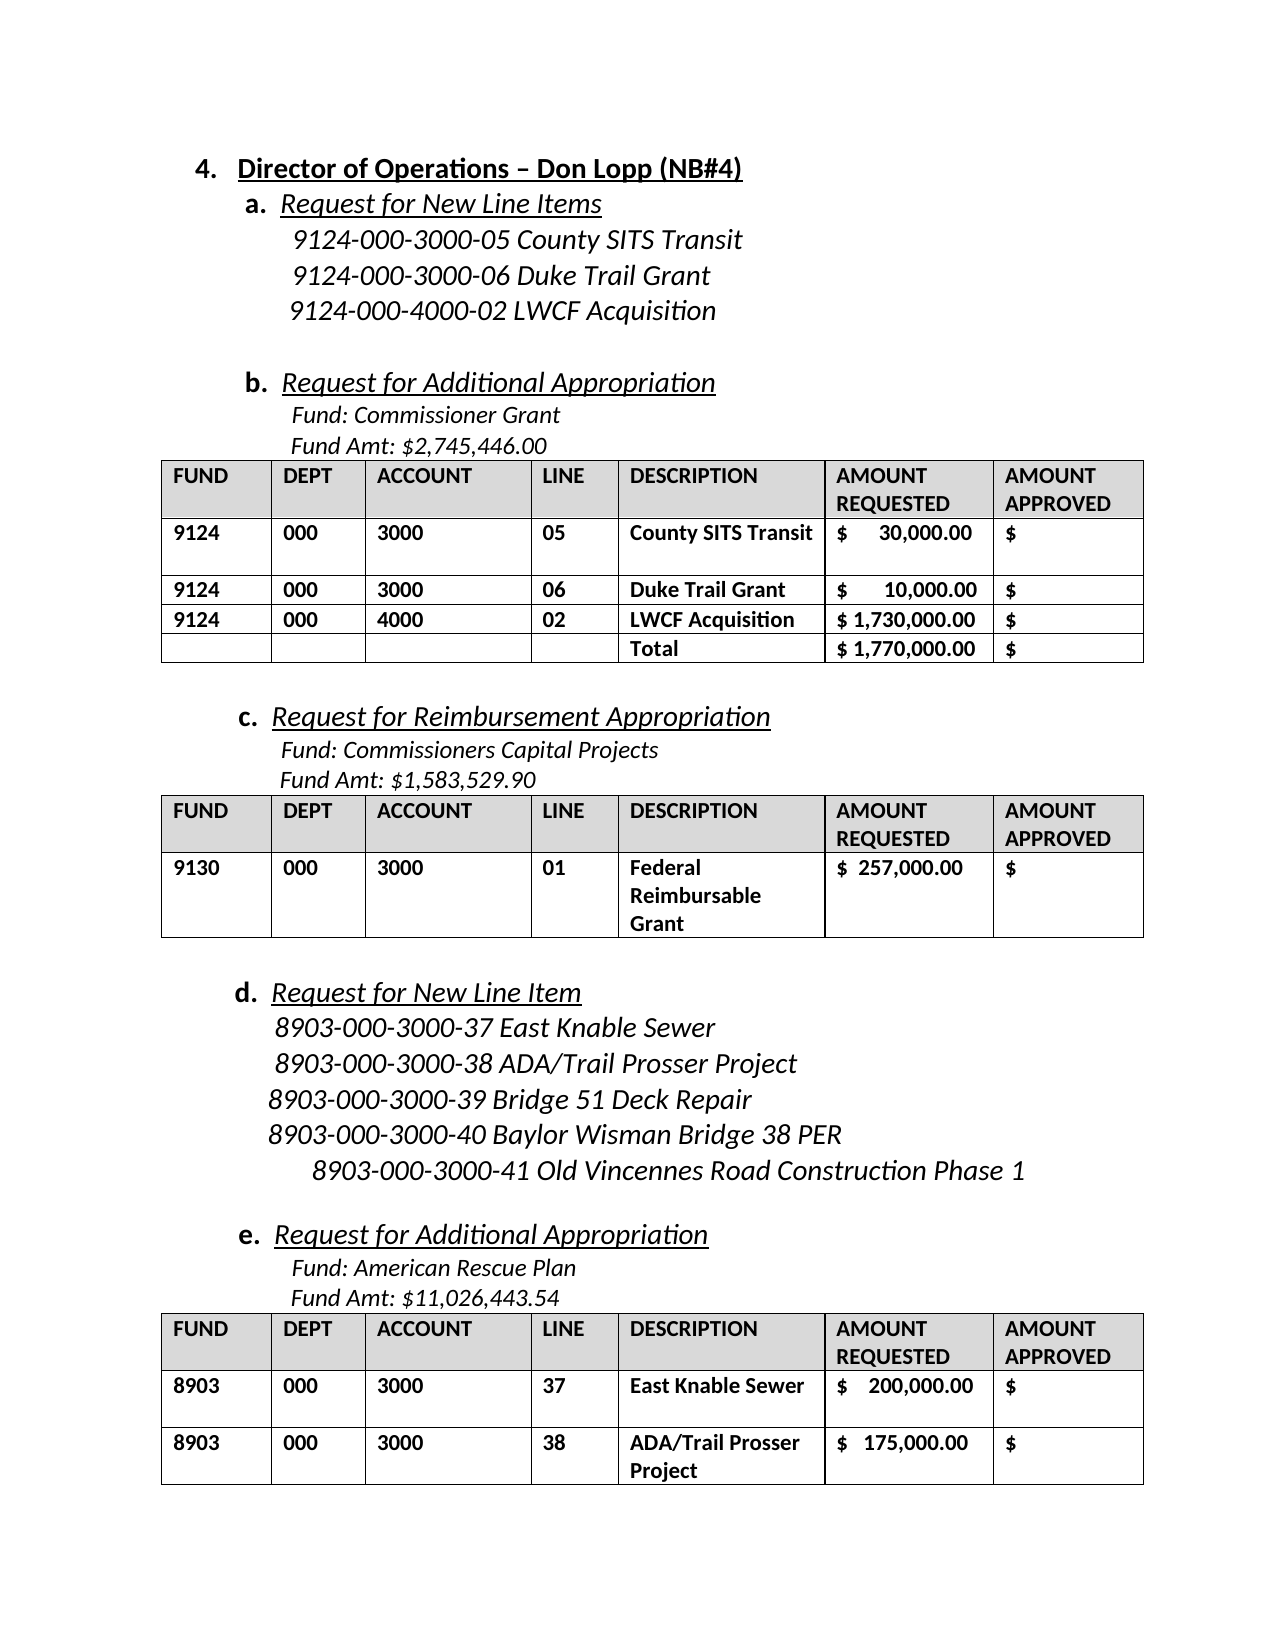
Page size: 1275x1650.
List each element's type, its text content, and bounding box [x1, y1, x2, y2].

table_cell $ 10,000.00 [826, 576, 993, 604]
table_cell 3000 [366, 1428, 531, 1484]
text Fund: Commissioners Capital Projects [150, 734, 1125, 764]
table_cell $ 1,730,000.00 [826, 605, 993, 633]
table_cell $ [994, 634, 1143, 662]
table_cell 37 [532, 1371, 618, 1427]
text 9124-000-3000-06 Duke Trail Grant [150, 257, 1125, 292]
table_header LINE [532, 796, 618, 852]
table_cell [272, 634, 365, 662]
text Fund: Commissioner Grant [150, 399, 1125, 430]
table_cell $ [994, 519, 1143, 574]
list 8903-000-3000-37 East Knable Sewer [195, 1009, 1125, 1045]
table_cell $ [994, 853, 1143, 937]
table_header LINE [532, 461, 618, 517]
table_cell 38 [532, 1428, 618, 1484]
list 8903-000-3000-38 ADA/Trail Prosser Project [195, 1045, 1125, 1081]
list 8903-000-3000-40 Baylor Wisman Bridge 38 PER [195, 1116, 1125, 1152]
table_header AMOUNT APPROVED [994, 796, 1143, 852]
table_header DEPT [272, 1314, 365, 1370]
table_cell Federal Reimbursable Grant [619, 853, 824, 937]
text Fund: American Rescue Plan [150, 1252, 1125, 1283]
table_header FUND [162, 796, 271, 852]
table_cell 000 [272, 576, 365, 604]
table_cell 01 [532, 853, 618, 937]
table_cell $ 1,770,000.00 [826, 634, 993, 662]
table_cell Total [619, 634, 824, 662]
table_cell [532, 634, 618, 662]
table_cell [366, 634, 531, 662]
table_cell ADA/Trail Prosser Project [619, 1428, 824, 1484]
list 8903-000-3000-39 Bridge 51 Deck Repair [195, 1081, 1125, 1116]
table_header DEPT [272, 461, 365, 517]
table_header LINE [532, 1314, 618, 1370]
text Fund Amt: $11,026,443.54 [150, 1283, 1125, 1313]
table_cell $ [994, 576, 1143, 604]
table_cell [162, 634, 271, 662]
table_cell $ 200,000.00 [826, 1371, 993, 1427]
text 9124-000-4000-02 LWCF Acquisition [150, 292, 1125, 328]
table_header AMOUNT REQUESTED [826, 1314, 993, 1370]
table_header AMOUNT APPROVED [994, 461, 1143, 517]
table_header DESCRIPTION [619, 796, 824, 852]
table_header DESCRIPTION [619, 461, 824, 517]
table_cell 9124 [162, 605, 271, 633]
table_header AMOUNT REQUESTED [826, 461, 993, 517]
table_cell 3000 [366, 853, 531, 937]
table_cell 06 [532, 576, 618, 604]
table_cell 02 [532, 605, 618, 633]
table_cell 9130 [162, 853, 271, 937]
table_header ACCOUNT [366, 796, 531, 852]
table_cell 8903 [162, 1371, 271, 1427]
table_header DEPT [272, 796, 365, 852]
table_cell $ 30,000.00 [826, 519, 993, 574]
table_cell 000 [272, 1428, 365, 1484]
table_cell $ [994, 605, 1143, 633]
table_cell 3000 [366, 1371, 531, 1427]
table_cell $ [994, 1428, 1143, 1484]
table_cell 4000 [366, 605, 531, 633]
table_cell 000 [272, 853, 365, 937]
table_cell East Knable Sewer [619, 1371, 824, 1427]
table_header FUND [162, 461, 271, 517]
list e. Request for Additional Appropriation [225, 1216, 1125, 1252]
text Fund Amt: $1,583,529.90 [150, 764, 1125, 795]
list c. Request for Reimbursement Appropriation [225, 698, 1125, 734]
list 4. Director of Operations – Don Lopp (NB#4) [195, 150, 1125, 186]
table_cell $ 175,000.00 [826, 1428, 993, 1484]
table_cell LWCF Acquisition [619, 605, 824, 633]
list 8903-000-3000-41 Old Vincennes Road Construction Phase 1 [240, 1152, 1125, 1188]
table_cell 9124 [162, 576, 271, 604]
table_cell 000 [272, 519, 365, 574]
list b. Request for Additional Appropriation [225, 364, 1125, 399]
list d. Request for New Line Item [195, 974, 1125, 1009]
table_cell County SITS Transit [619, 519, 824, 574]
text 9124-000-3000-05 County SITS Transit [150, 221, 1125, 257]
table_cell $ 257,000.00 [826, 853, 993, 937]
table_cell 8903 [162, 1428, 271, 1484]
table_cell 3000 [366, 519, 531, 574]
text Fund Amt: $2,745,446.00 [150, 430, 1125, 460]
table_header ACCOUNT [366, 461, 531, 517]
list a. Request for New Line Items [225, 186, 1125, 221]
table_cell Duke Trail Grant [619, 576, 824, 604]
table_header AMOUNT REQUESTED [826, 796, 993, 852]
table_header ACCOUNT [366, 1314, 531, 1370]
table_cell 000 [272, 605, 365, 633]
table_cell $ [994, 1371, 1143, 1427]
table_cell 05 [532, 519, 618, 574]
table_cell 9124 [162, 519, 271, 574]
table_cell 3000 [366, 576, 531, 604]
table_header AMOUNT APPROVED [994, 1314, 1143, 1370]
table_header DESCRIPTION [619, 1314, 824, 1370]
table_cell 000 [272, 1371, 365, 1427]
table_header FUND [162, 1314, 271, 1370]
